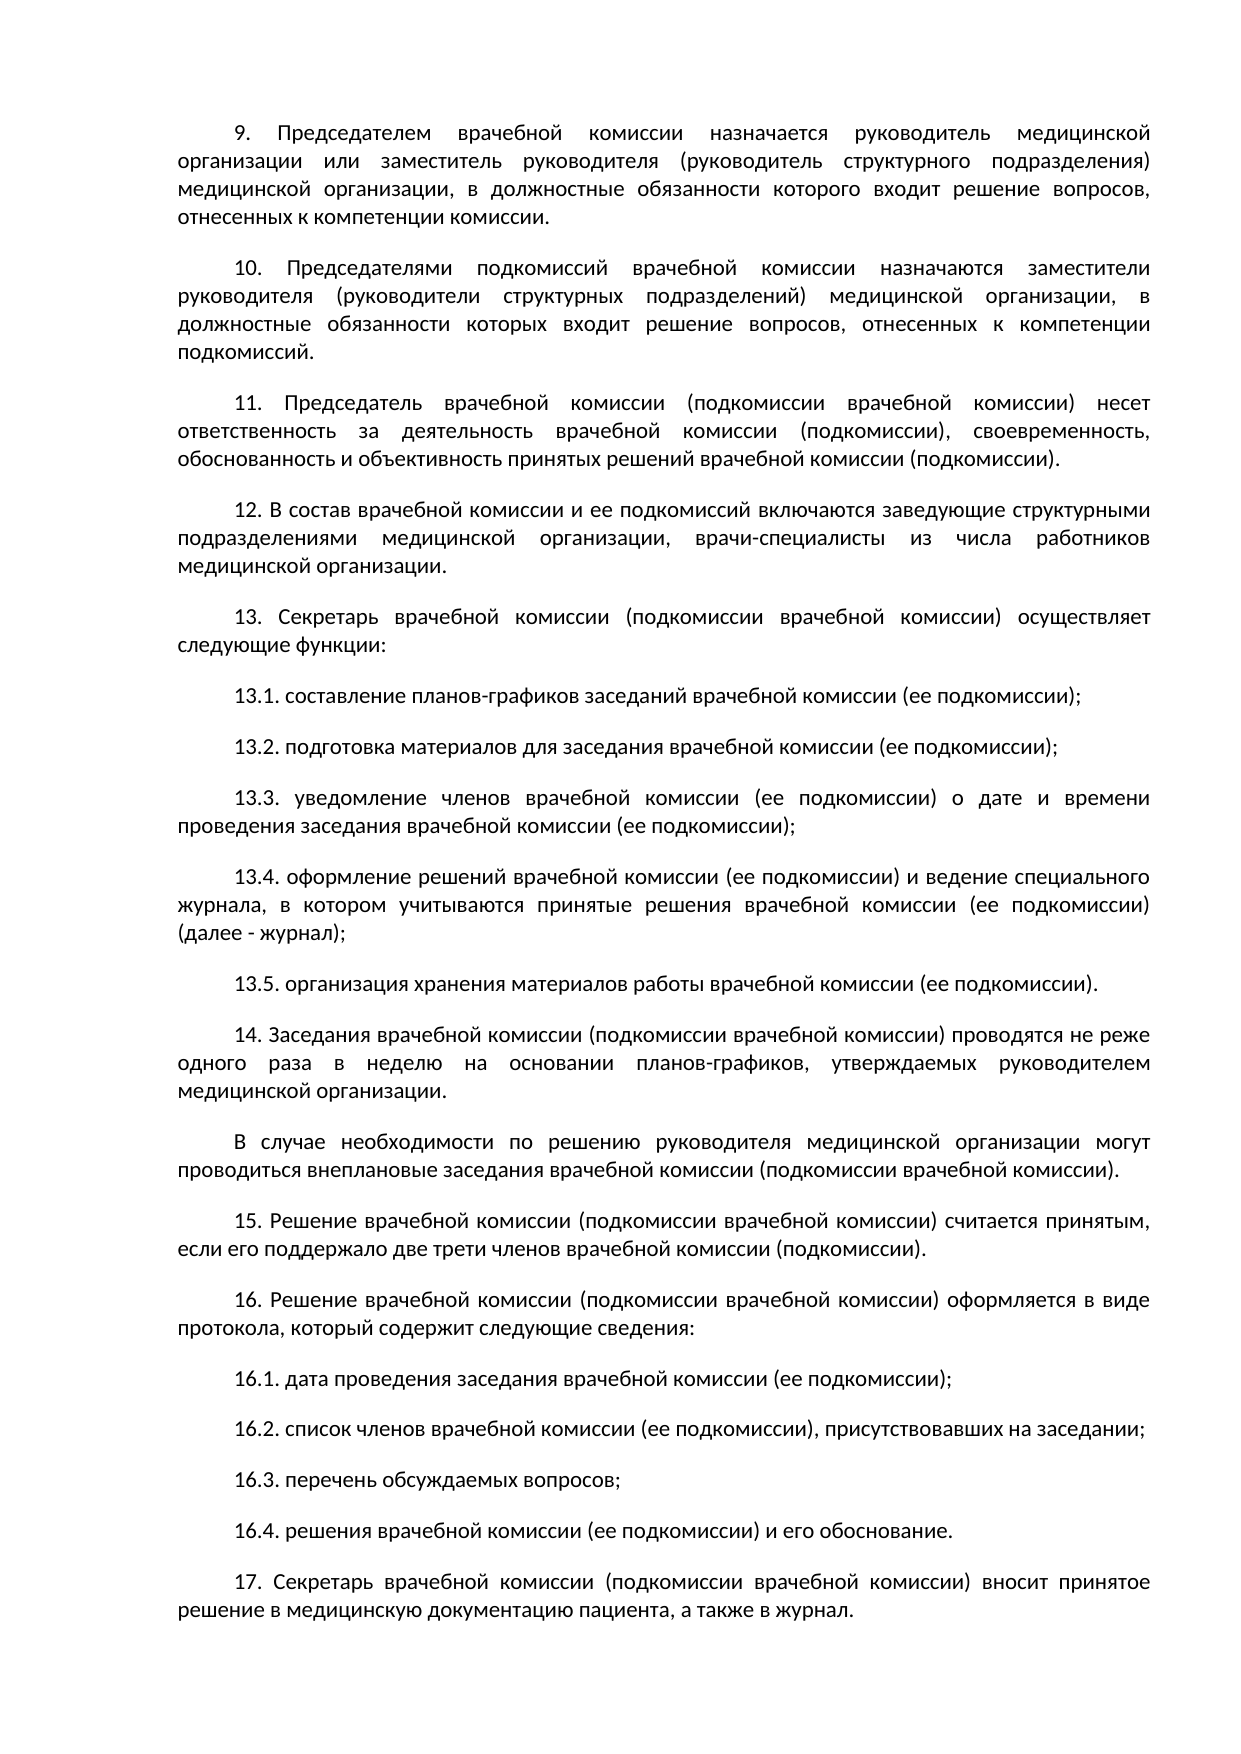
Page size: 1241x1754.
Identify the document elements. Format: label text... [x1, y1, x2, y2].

text 15. Решение врачебной комиссии (подкомиссии врачебной комиссии) считается принятым, если его поддержало две трети членов врачебной комиссии (подкомиссии). [177, 1206, 1152, 1262]
text 13. Секретарь врачебной комиссии (подкомиссии врачебной комиссии) осуществляет следующие функции: [177, 602, 1152, 658]
text 9. Председателем врачебной комиссии назначается руководитель медицинской организации или заместитель руководителя (руководитель структурного подразделения) медицинской организации, в должностные обязанности которого входит решение вопросов, отнесенных к компетенции комиссии. [177, 118, 1152, 230]
text 16.2. список членов врачебной комиссии (ее подкомиссии), присутствовавших на заседании; [177, 1414, 1152, 1443]
text 13.1. составление планов-графиков заседаний врачебной комиссии (ее подкомиссии); [177, 681, 1152, 709]
text В случае необходимости по решению руководителя медицинской организации могут проводиться внеплановые заседания врачебной комиссии (подкомиссии врачебной комиссии). [177, 1127, 1152, 1183]
text 11. Председатель врачебной комиссии (подкомиссии врачебной комиссии) несет ответственность за деятельность врачебной комиссии (подкомиссии), своевременность, обоснованность и объективность принятых решений врачебной комиссии (подкомиссии). [177, 388, 1152, 472]
text 13.2. подготовка материалов для заседания врачебной комиссии (ее подкомиссии); [177, 732, 1152, 760]
text 16.3. перечень обсуждаемых вопросов; [177, 1466, 1152, 1493]
text 16. Решение врачебной комиссии (подкомиссии врачебной комиссии) оформляется в виде протокола, который содержит следующие сведения: [177, 1285, 1152, 1341]
text 16.4. решения врачебной комиссии (ее подкомиссии) и его обоснование. [177, 1516, 1152, 1544]
text 10. Председателями подкомиссий врачебной комиссии назначаются заместители руководителя (руководители структурных подразделений) медицинской организации, в должностные обязанности которых входит решение вопросов, отнесенных к компетенции подкомиссий. [177, 253, 1152, 365]
text 17. Секретарь врачебной комиссии (подкомиссии врачебной комиссии) вносит принятое решение в медицинскую документацию пациента, а также в журнал. [177, 1567, 1152, 1623]
text 13.3. уведомление членов врачебной комиссии (ее подкомиссии) о дате и времени проведения заседания врачебной комиссии (ее подкомиссии); [177, 783, 1152, 839]
text 16.1. дата проведения заседания врачебной комиссии (ее подкомиссии); [177, 1364, 1152, 1392]
text 14. Заседания врачебной комиссии (подкомиссии врачебной комиссии) проводятся не реже одного раза в неделю на основании планов-графиков, утверждаемых руководителем медицинской организации. [177, 1020, 1152, 1104]
text 12. В состав врачебной комиссии и ее подкомиссий включаются заведующие структурными подразделениями медицинской организации, врачи-специалисты из числа работников медицинской организации. [177, 495, 1152, 579]
text 13.4. оформление решений врачебной комиссии (ее подкомиссии) и ведение специального журнала, в котором учитываются принятые решения врачебной комиссии (ее подкомиссии) (далее - журнал); [177, 862, 1152, 946]
text 13.5. организация хранения материалов работы врачебной комиссии (ее подкомиссии). [177, 969, 1152, 997]
